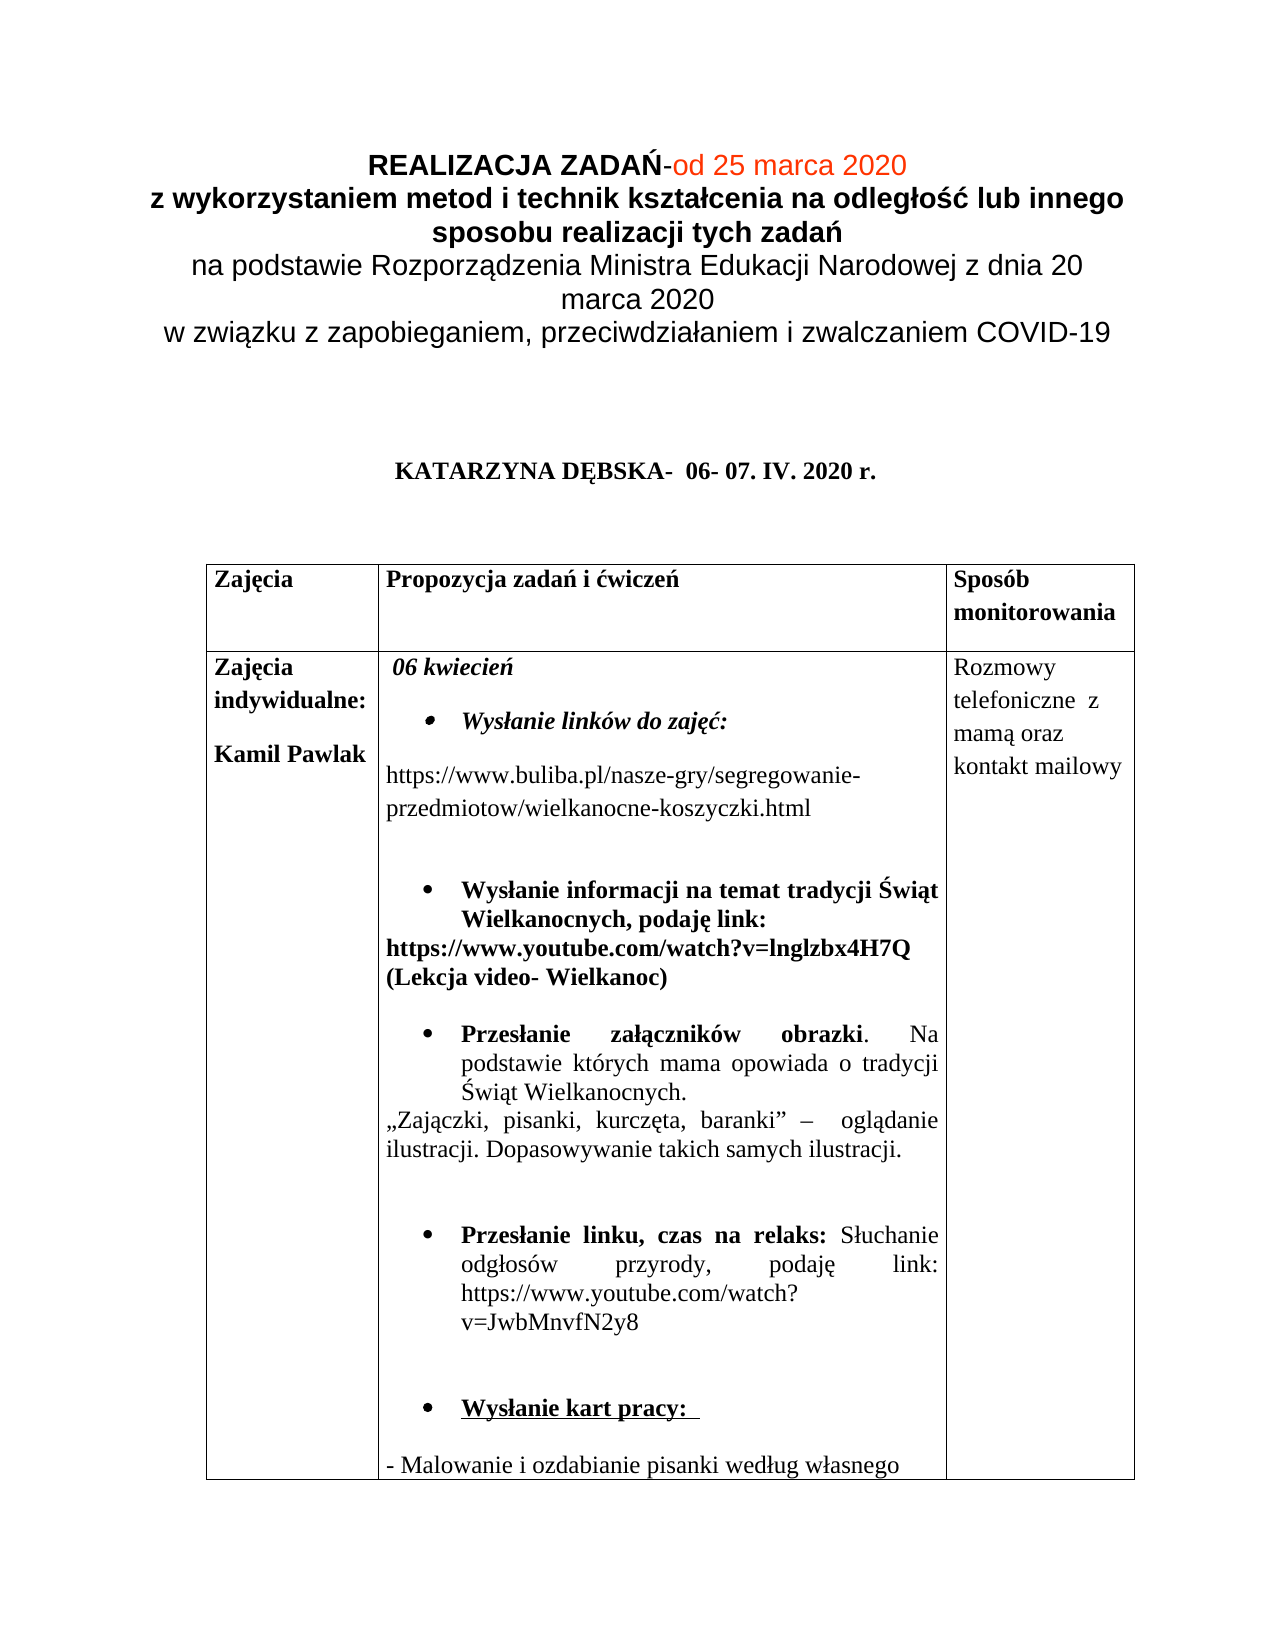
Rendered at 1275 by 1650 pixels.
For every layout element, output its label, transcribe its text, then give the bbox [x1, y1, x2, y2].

table_header Zajęcia [207, 565, 378, 651]
text w związku z zapobieganiem, przeciwdziałaniem i zwalczaniem COVID-19 [148, 315, 1127, 349]
text na podstawie Rozporządzenia Ministra Edukacji Narodowej z dnia 20 marca 2020 [148, 248, 1127, 315]
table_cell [207, 652, 378, 1479]
text KATARZYNA DĘBSKA- 06- 07. IV. 2020 r. [148, 456, 1127, 484]
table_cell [379, 652, 946, 1479]
table_header Sposób monitorowania [947, 565, 1134, 651]
table_header Propozycja zadań i ćwiczeń [379, 565, 946, 651]
text REALIZACJA ZADAŃ-od 25 marca 2020 [148, 148, 1127, 181]
text z wykorzystaniem metod i technik kształcenia na odległość lub innego sposobu realizacji tych zadań [148, 181, 1127, 248]
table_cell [947, 652, 1134, 1479]
